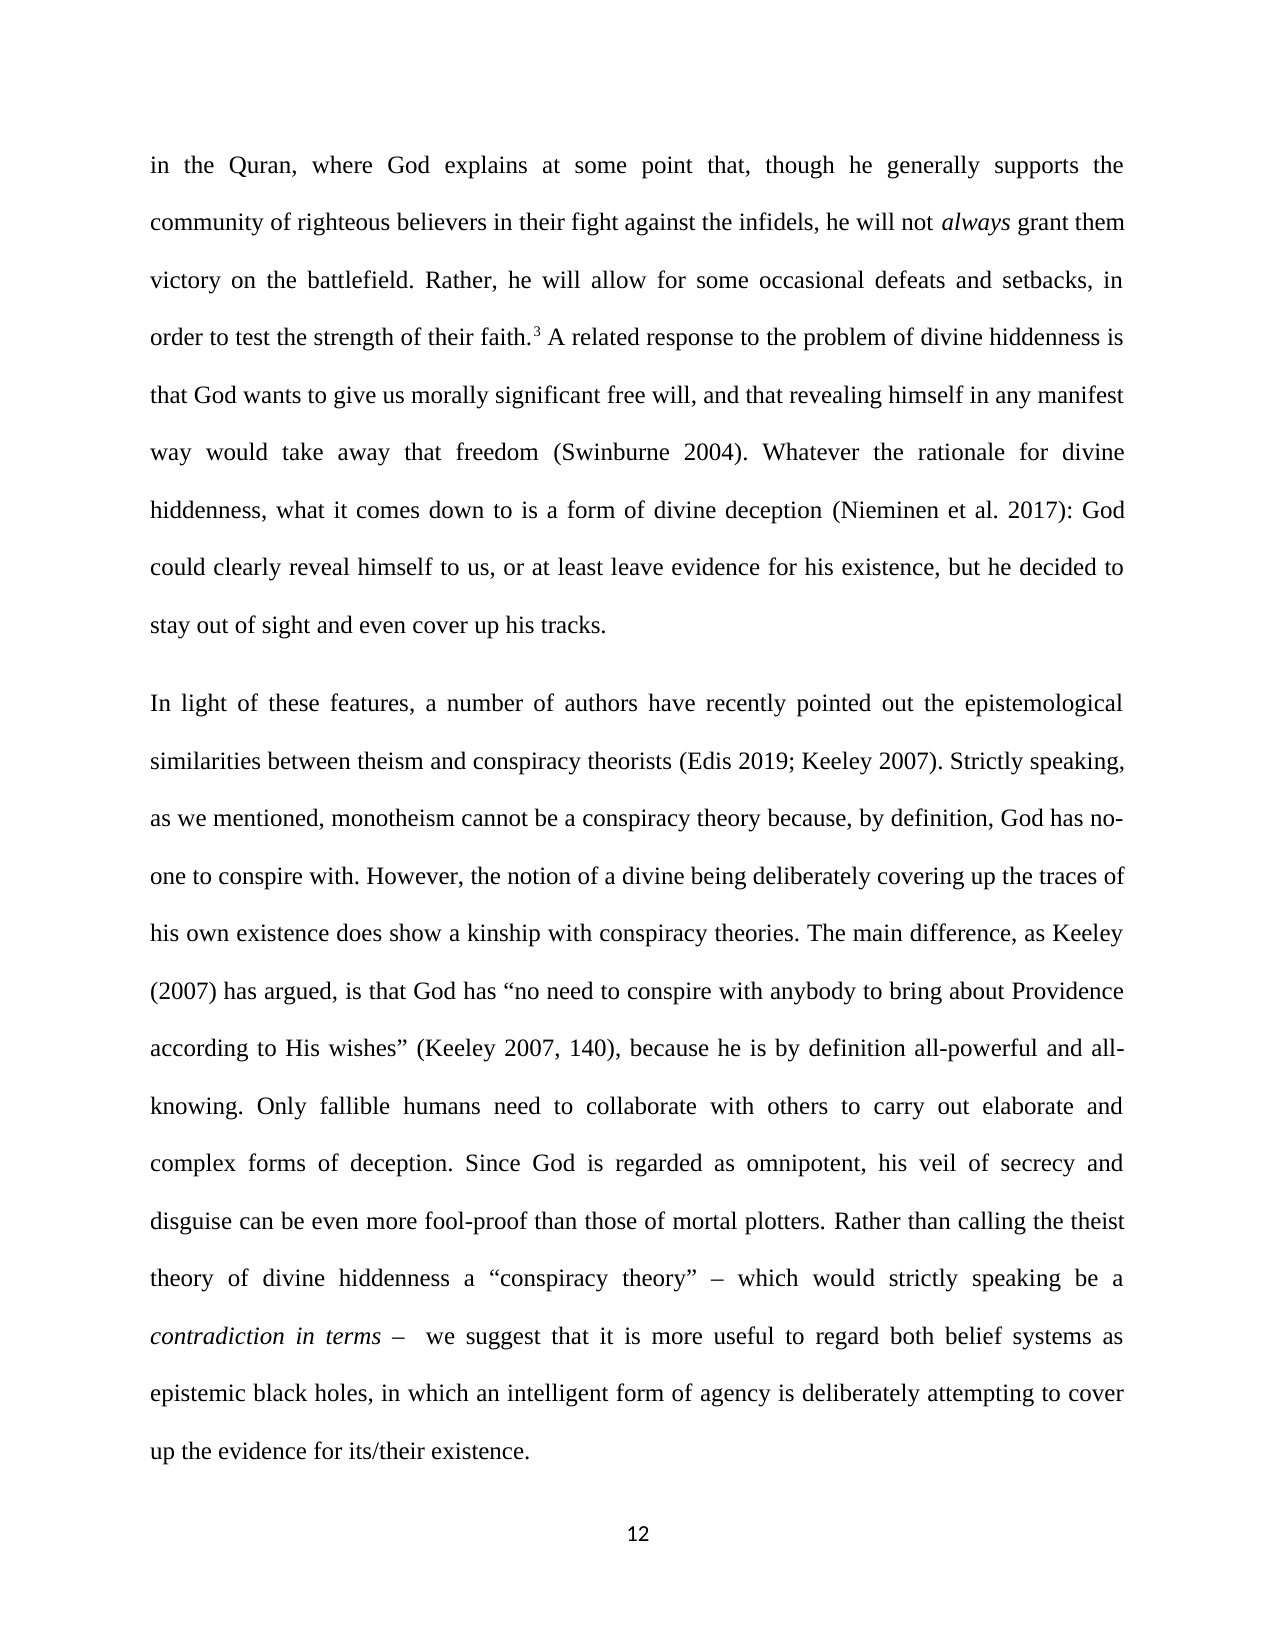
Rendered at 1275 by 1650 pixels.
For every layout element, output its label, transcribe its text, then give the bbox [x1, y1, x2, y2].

text In light of these features, a number of authors have recently pointed out the epistemological similarities between theism and conspiracy theorists (Edis 2019; Keeley 2007). Strictly speaking, as we mentioned, monotheism cannot be a conspiracy theory because, by definition, God has no-one to conspire with. However, the notion of a divine being deliberately covering up the traces of his own existence does show a kinship with conspiracy theories. The main difference, as Keeley (2007) has argued, is that God has “no need to conspire with anybody to bring about Providence according to His wishes” (Keeley 2007, 140), because he is by definition all-powerful and all-knowing. Only fallible humans need to collaborate with others to carry out elaborate and complex forms of deception. Since God is regarded as omnipotent, his veil of secrecy and disguise can be even more fool-proof than those of mortal plotters. Rather than calling the theist theory of divine hiddenness a “conspiracy theory” – which would strictly speaking be a contradiction in terms – we suggest that it is more useful to regard both belief systems as epistemic black holes, in which an intelligent form of agency is deliberately attempting to cover up the evidence for its/their existence. [150, 688, 1125, 1464]
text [150, 150, 1125, 639]
